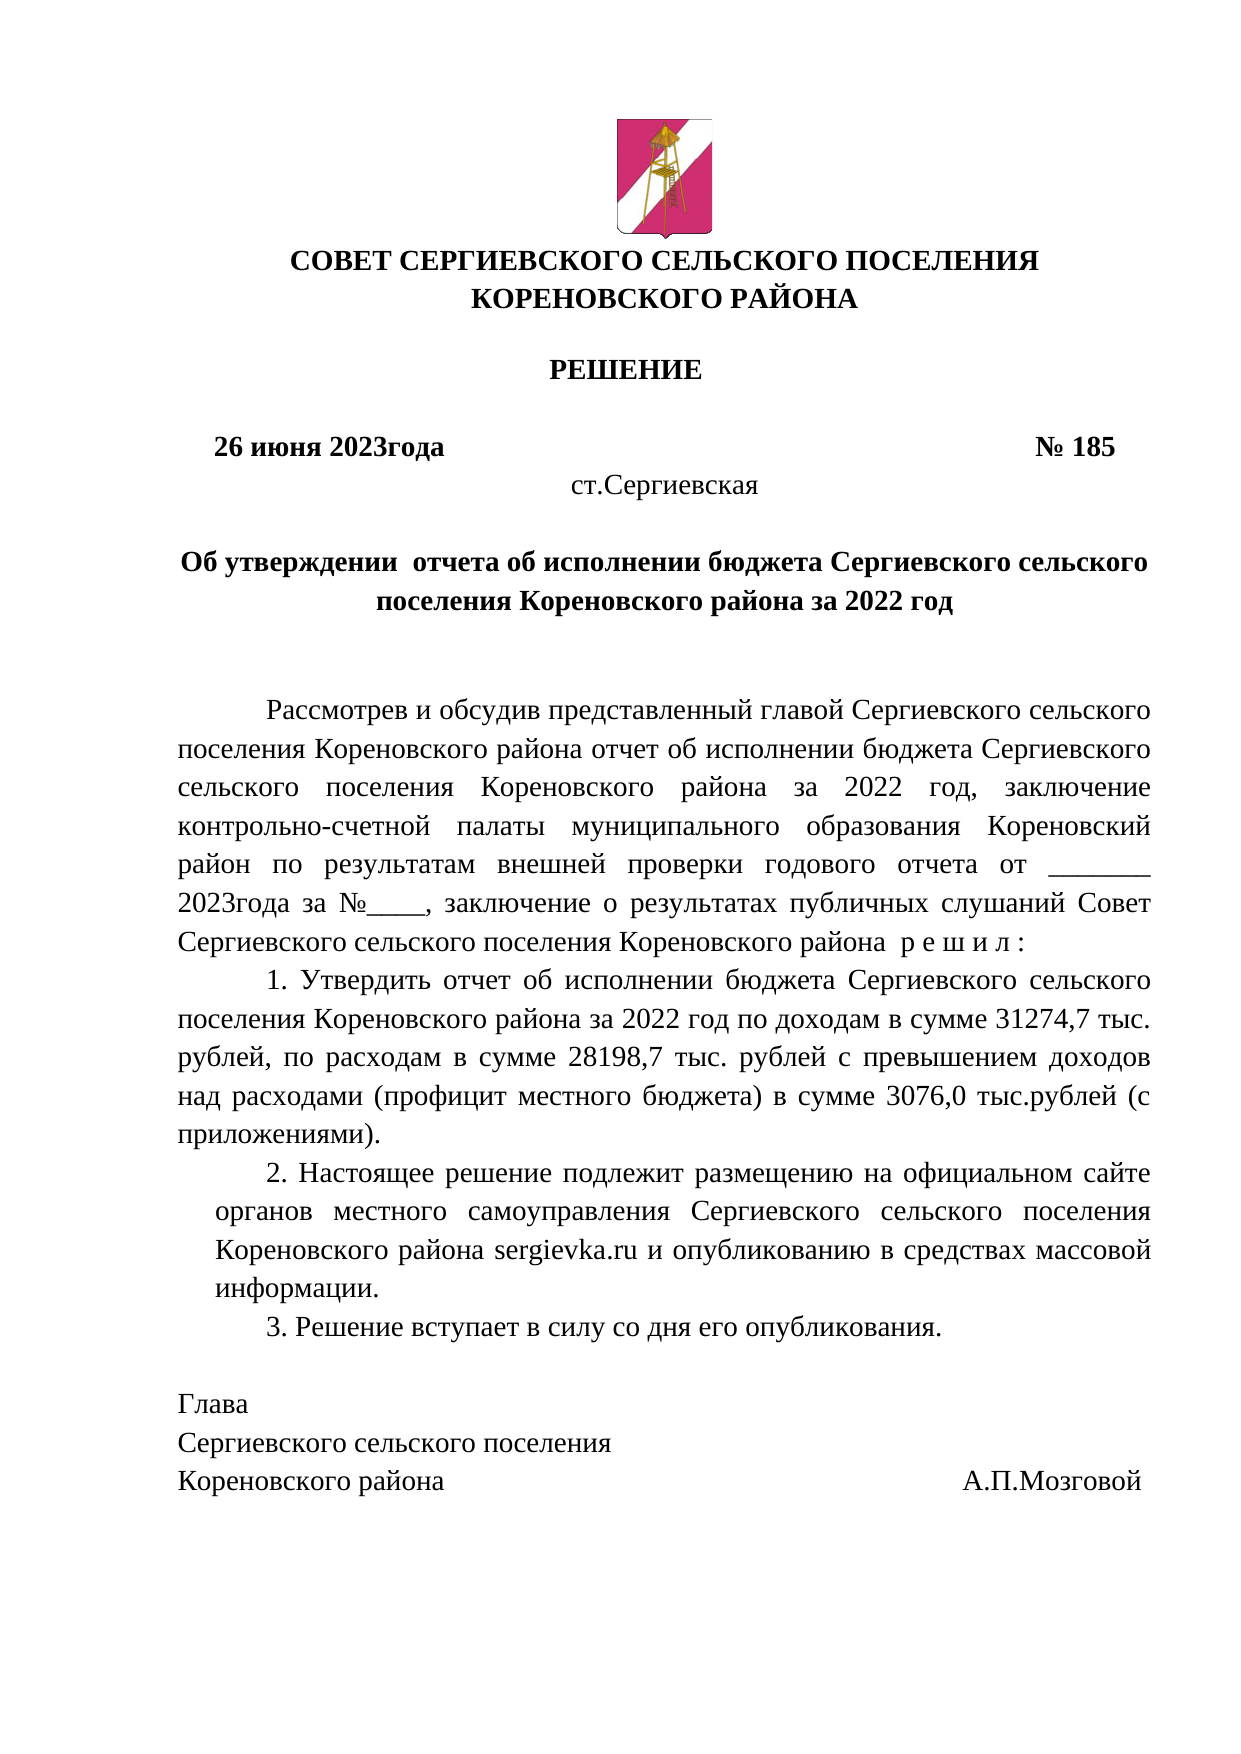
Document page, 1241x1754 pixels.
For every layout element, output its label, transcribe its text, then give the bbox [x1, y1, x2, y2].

text Рассмотрев и обсудив представленный главой Сергиевского сельского поселения Кореновского района отчет об исполнении бюджета Сергиевского сельского поселения Кореновского района за 2022 год, заключение контрольно-счетной палаты муниципального образования Кореновский район по результатам внешней проверки годового отчета от _______ 2023года за №____, заключение о результатах публичных слушаний Совет Сергиевского сельского поселения Кореновского района р е ш и л : [177, 692, 1152, 957]
text Глава [177, 1386, 1152, 1420]
picture [616, 118, 713, 239]
text РЕШЕНИЕ [177, 352, 1152, 385]
text Кореновского района А.П.Мозговой [177, 1463, 1152, 1497]
text СОВЕТ СЕРГИЕВСКОГО СЕЛЬСКОГО ПОСЕЛЕНИЯ [177, 243, 1152, 276]
text Сергиевского сельского поселения [177, 1425, 1152, 1458]
text Об утверждении отчета об исполнении бюджета Сергиевского сельского поселения Кореновского района за 2022 год [177, 544, 1152, 617]
text 26 июня 2023года № 185 [177, 429, 1152, 462]
text 1. Утвердить отчет об исполнении бюджета Сергиевского сельского поселения Кореновского района за 2022 год по доходам в сумме 31274,7 тыс. рублей, по расходам в сумме 28198,7 тыс. рублей с превышением доходов над расходами (профицит местного бюджета) в сумме 3076,0 тыс.рублей (с приложениями). [177, 962, 1152, 1150]
text КОРЕНОВСКОГО РАЙОНА [177, 281, 1152, 315]
text 3. Решение вступает в силу со дня его опубликования. [177, 1309, 1152, 1343]
text 2. Настоящее решение подлежит размещению на официальном сайте органов местного самоуправления Сергиевского сельского поселения Кореновского района sergievka.ru и опубликованию в средствах массовой информации. [215, 1155, 1152, 1304]
text ст.Сергиевская [177, 467, 1152, 501]
